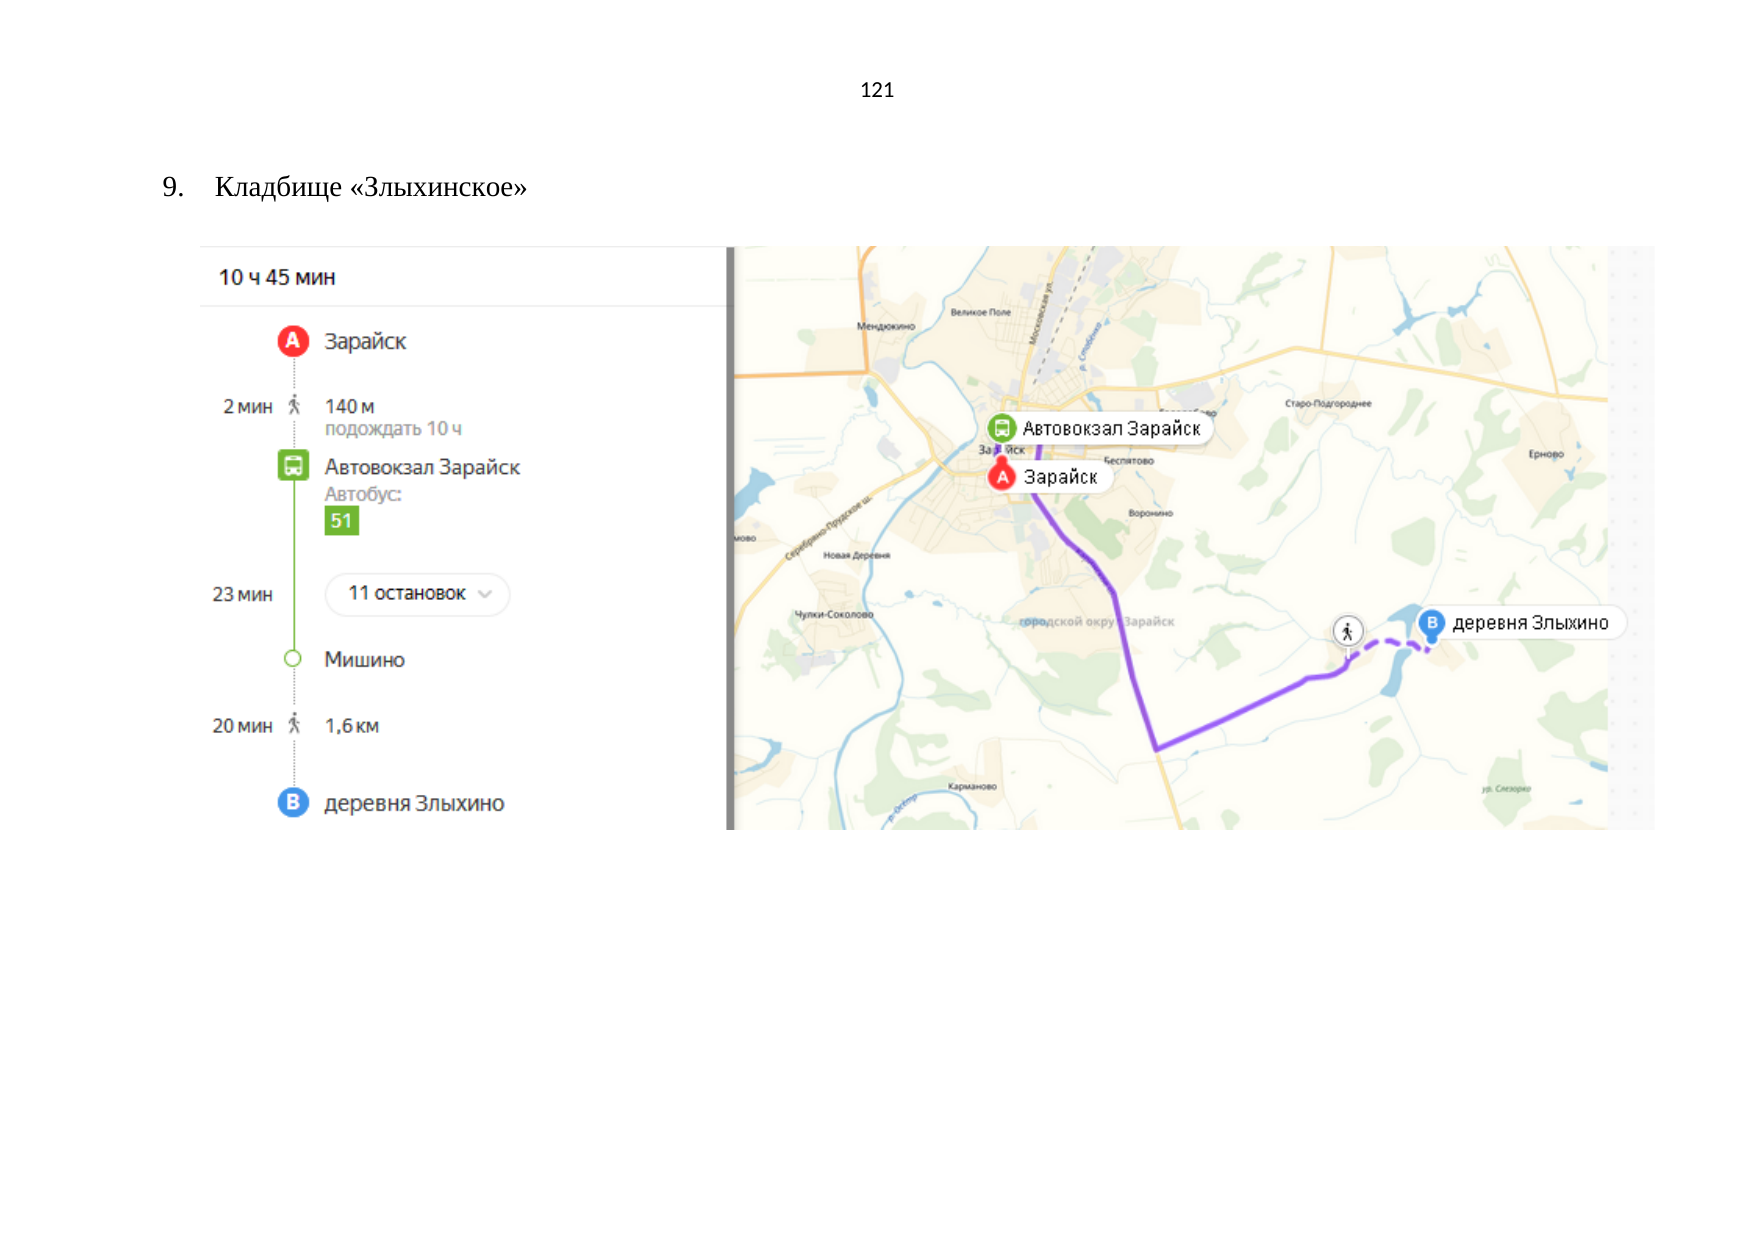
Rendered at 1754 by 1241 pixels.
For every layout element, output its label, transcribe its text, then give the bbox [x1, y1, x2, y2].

picture [200, 246, 1655, 830]
list Кладбище «Злыхинское» [162, 169, 1636, 203]
